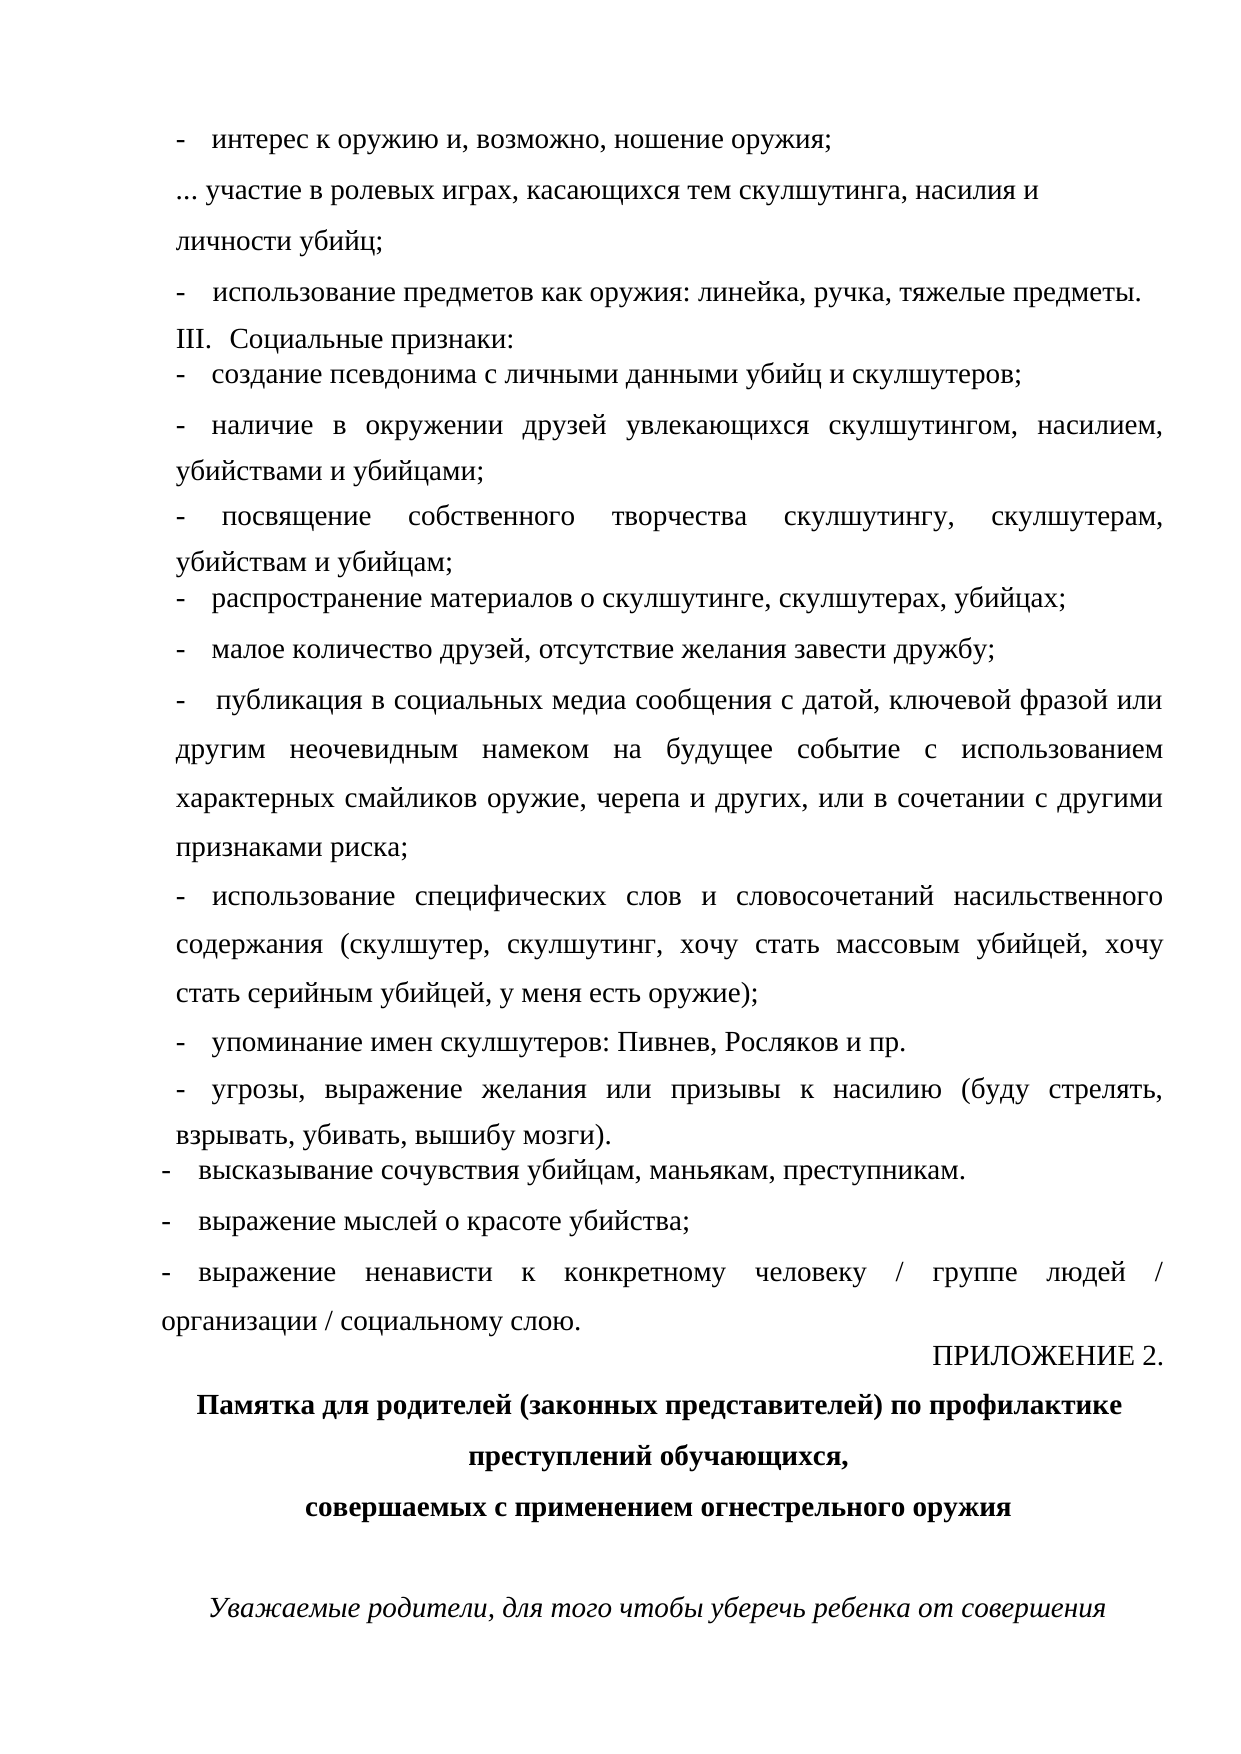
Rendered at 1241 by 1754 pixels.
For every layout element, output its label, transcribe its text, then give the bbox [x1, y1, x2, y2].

list выражение мыслей о красоте убийства; [161, 1205, 1164, 1237]
list использование предметов как оружия: линейка, ручка, тяжелые предметы. [176, 264, 1164, 311]
list малое количество друзей, отсутствие желания завести дружбу; [176, 632, 1164, 664]
list высказывание сочувствия убийцам, маньякам, преступникам. [161, 1154, 1164, 1186]
list наличие в окружении друзей увлекающихся скулшутингом, насилием, убийствами и убийцами; [176, 398, 1164, 489]
list создание псевдонима с личными данными убийц и скулшутеров; [176, 357, 1164, 390]
list использование специфических слов и словосочетаний насильственного содержания (скулшутер, скулшутинг, хочу стать массовым убийцей, хочу стать серийным убийцей, у меня есть оружие); [176, 866, 1164, 1013]
text Уважаемые родители, для того чтобы уберечь ребенка от совершения [161, 1592, 1156, 1624]
text участие в ролевых играх, касающихся тем скулшутинга, насилия и [176, 174, 1164, 206]
list упоминание имен скулшутеров: Пивнев, Росляков и пр. [176, 1013, 1164, 1062]
list Социальные признаки: [176, 311, 1164, 357]
list распространение материалов о скулшутинге, скулшутерах, убийцах; [176, 581, 1164, 613]
list выражение ненависти к конкретному человеку / группе людей / организации / социальному слою. [161, 1243, 1164, 1340]
text преступлений обучающихся, совершаемых с применением огнестрельного оружия [161, 1425, 1156, 1527]
list угрозы, выражение желания или призывы к насилию (буду стрелять, взрывать, убивать, вышибу мозги). [176, 1062, 1164, 1154]
text личности убийц; [176, 225, 1164, 257]
text ПРИЛОЖЕНИЕ 2. [161, 1340, 1164, 1372]
list публикация в социальных медиа сообщения с датой, ключевой фразой или другим неочевидным намеком на будущее событие с использованием характерных смайликов оружие, черепа и других, или в сочетании с другими признаками риска; [176, 670, 1164, 866]
text Памятка для родителей (законных представителей) по профилактике [196, 1374, 1164, 1425]
list интерес к оружию и, возможно, ношение оружия; [176, 123, 1164, 155]
list посвящение собственного творчества скулшутингу, скулшутерам, убийствам и убийцам; [176, 489, 1164, 581]
